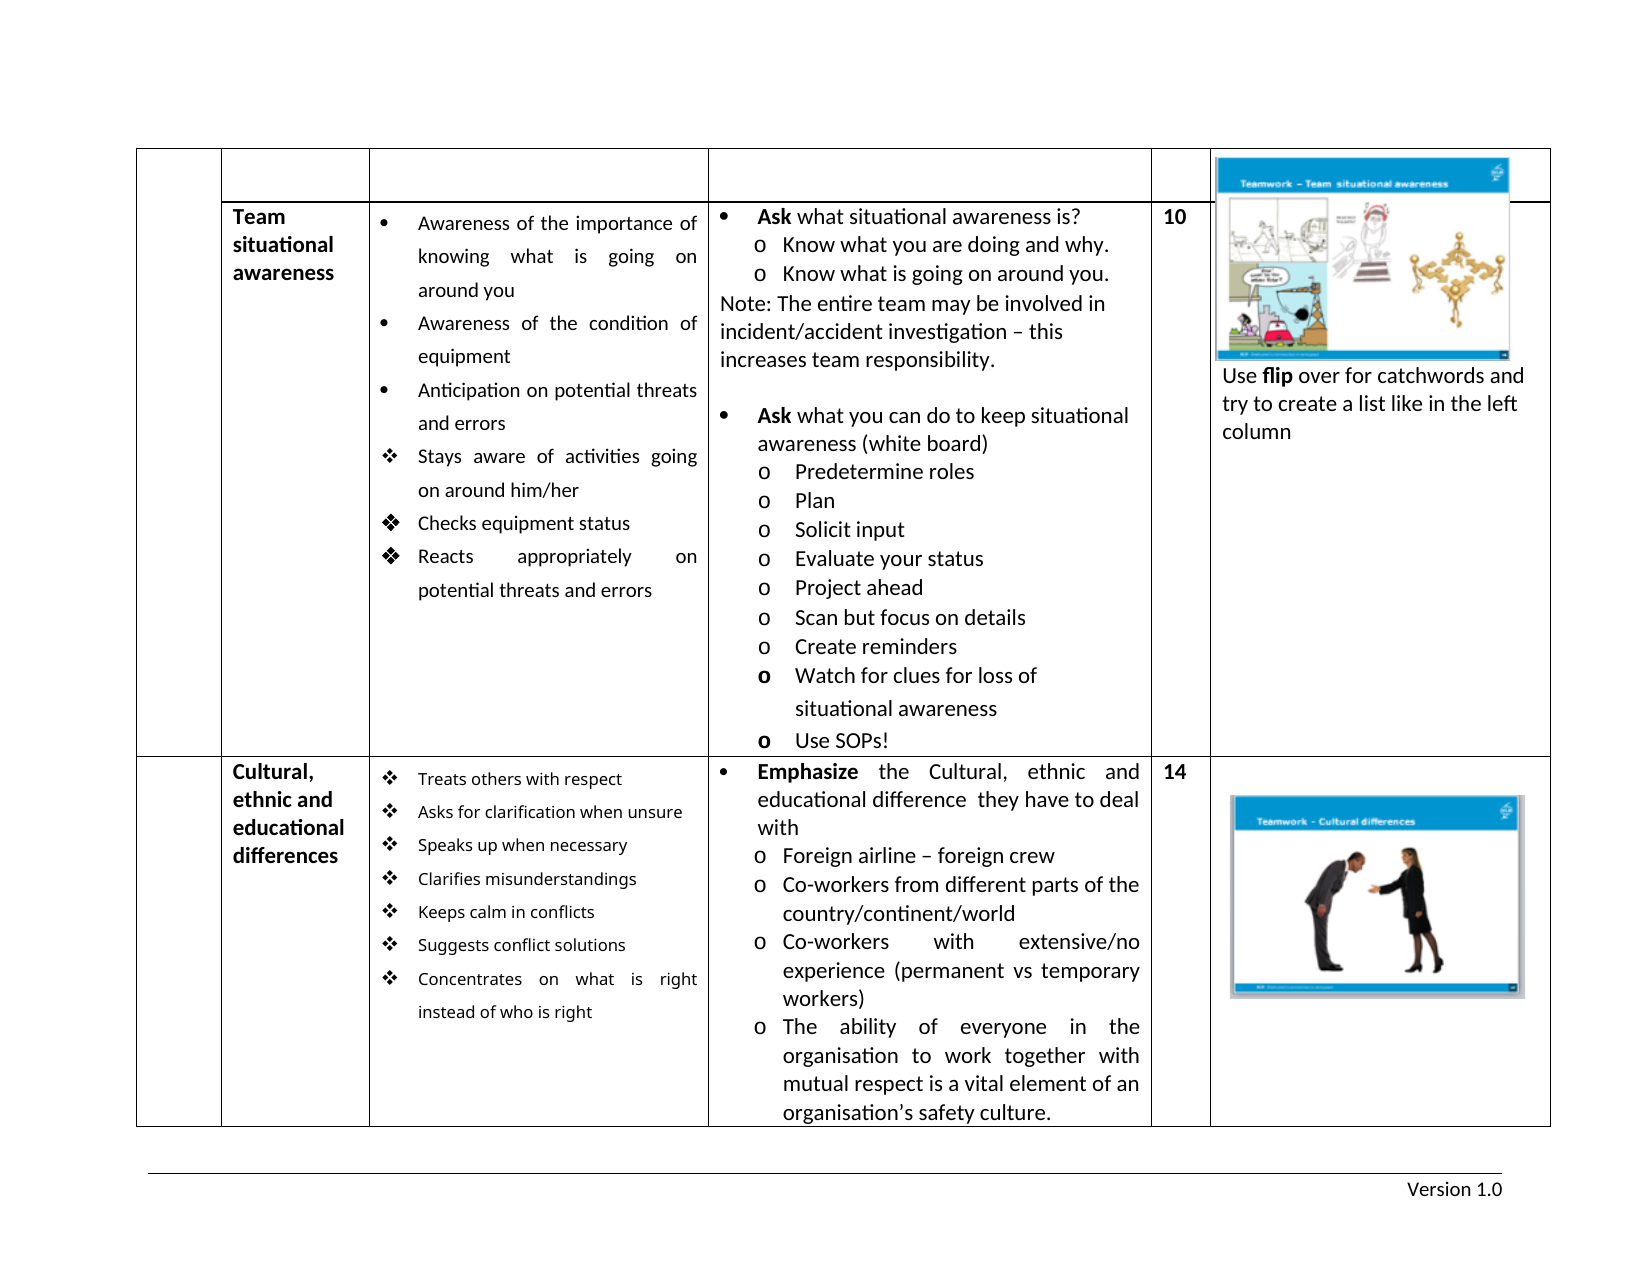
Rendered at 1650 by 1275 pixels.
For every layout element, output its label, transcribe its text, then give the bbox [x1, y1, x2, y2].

table_cell 14 [1152, 757, 1210, 1126]
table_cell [709, 757, 1151, 1126]
table_cell [1211, 757, 1550, 1126]
table_cell 10 [1152, 203, 1210, 756]
table_cell [370, 149, 708, 201]
table_cell [137, 757, 221, 1126]
picture [1215, 157, 1511, 361]
table_cell 15 [1152, 149, 1210, 201]
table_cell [222, 757, 369, 1126]
table_cell Team situational awareness [222, 203, 369, 756]
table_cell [370, 757, 708, 1126]
table_cell Use flip over for catchwords and try to create a list like in the left column [1211, 203, 1550, 756]
picture [1229, 795, 1526, 999]
table_cell [1211, 149, 1550, 201]
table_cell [709, 149, 1151, 201]
table_cell Ask what situational awareness is? Know what you are doing and why. Know what is going on around you. Note: The entire team may be involved in incident/accident investigation – this increases team responsibility. Ask what you can do to keep situational awareness (white board) Predetermine roles Plan Solicit input Evaluate your status Project ahead Scan but focus on details Create reminders Watch for clues for loss of situational awareness Use SOPs! [709, 203, 1151, 756]
table_cell Awareness of the importance of knowing what is going on around you Awareness of the condition of equipment Anticipation on potential threats and errors Stays aware of activities going on around him/her Checks equipment status Reacts appropriately on potential threats and errors [370, 203, 708, 756]
